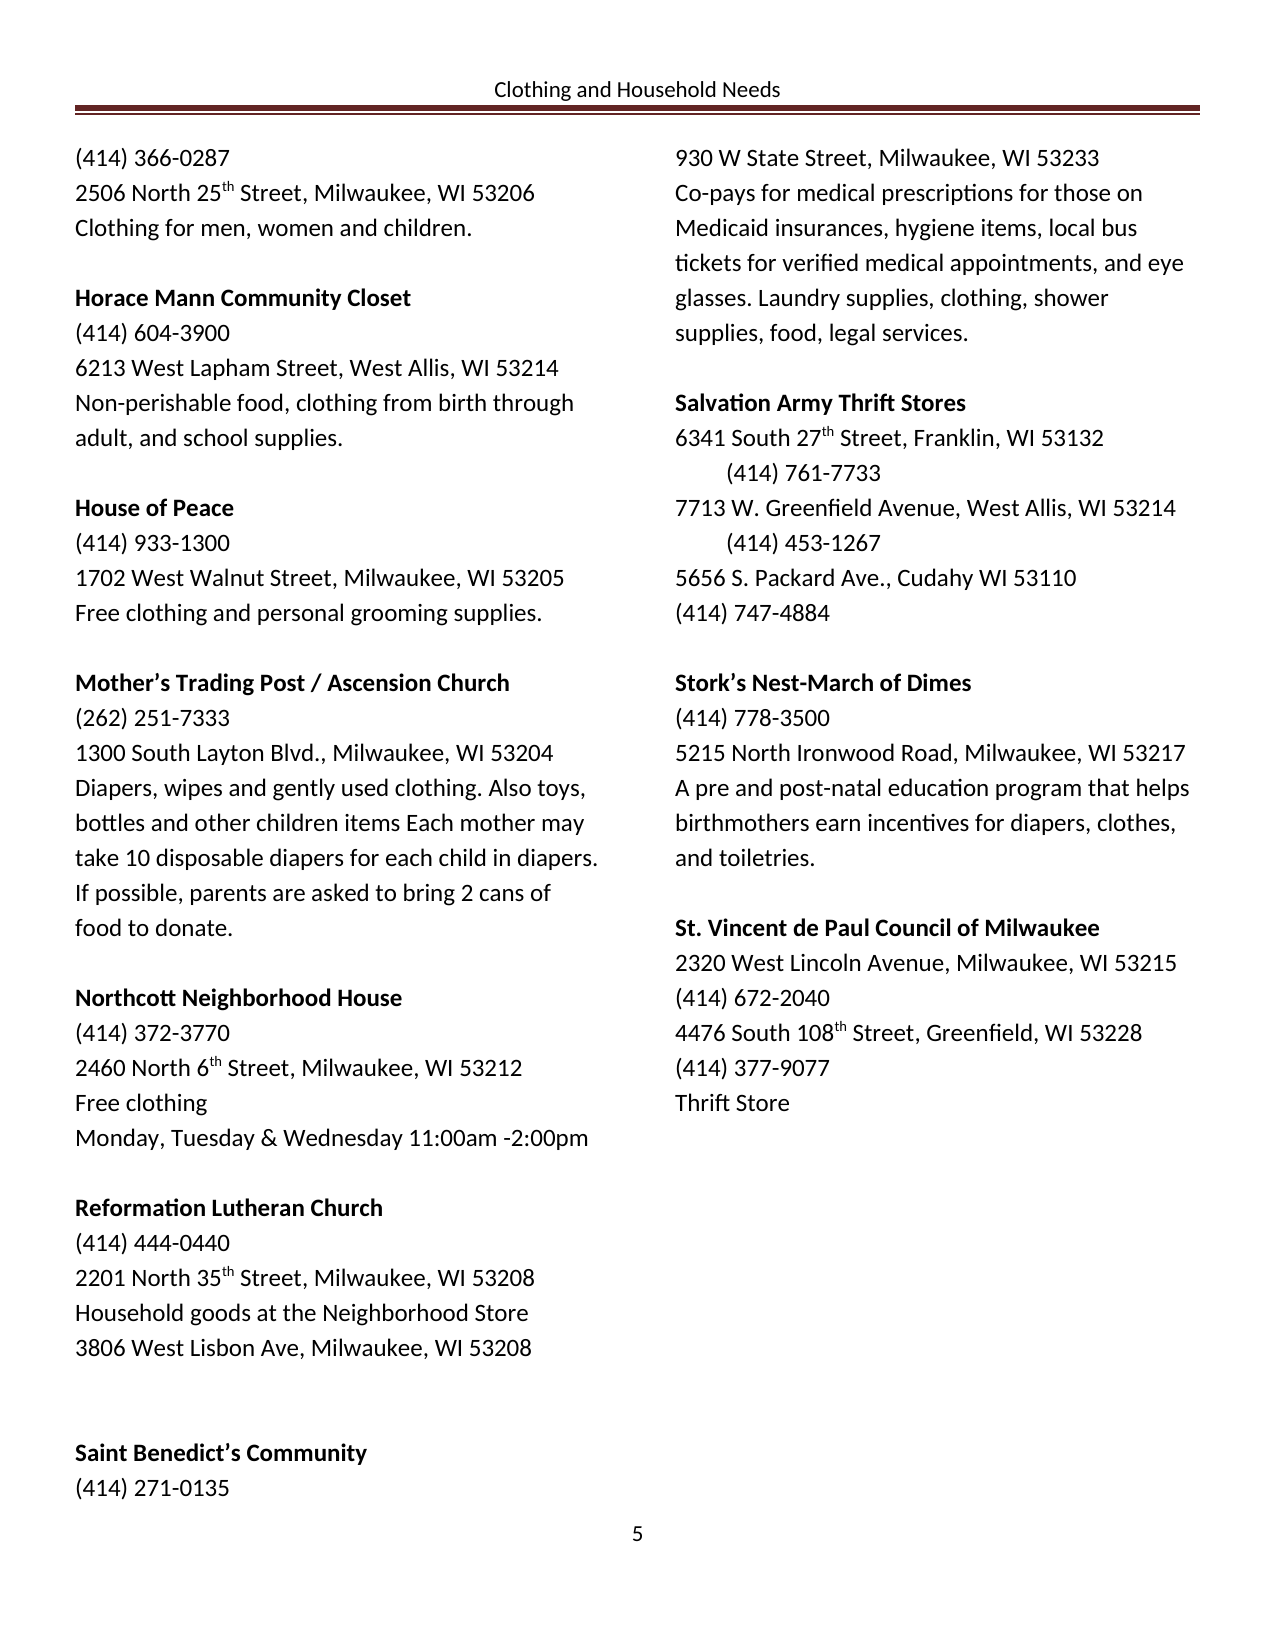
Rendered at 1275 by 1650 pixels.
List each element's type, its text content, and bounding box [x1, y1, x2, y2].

text House of Peace [75, 492, 600, 523]
text (414) 444-0440 [75, 1227, 600, 1258]
text (414) 604-3900 [75, 317, 600, 348]
text Reformation Lutheran Church [75, 1192, 600, 1223]
text Free clothing [75, 1087, 600, 1118]
text A pre and post-natal education program that helps birthmothers earn incentives for diapers, clothes, and toiletries. [675, 772, 1200, 873]
text Diapers, wipes and gently used clothing. Also toys, bottles and other children items Each mother may take 10 disposable diapers for each child in diapers. If possible, parents are asked to bring 2 cans of food to donate. [75, 772, 600, 943]
text (414) 778-3500 [675, 702, 1200, 733]
text 1300 South Layton Blvd., Milwaukee, WI 53204 [75, 737, 600, 768]
text (414) 366-0287 [75, 142, 600, 173]
text 5656 S. Packard Ave., Cudahy WI 53110 [675, 562, 1200, 593]
text 2460 North 6th Street, Milwaukee, WI 53212 [75, 1052, 600, 1083]
text Salvation Army Thrift Stores [675, 387, 1200, 418]
text 4476 South 108th Street, Greenfield, WI 53228 [675, 1017, 1200, 1048]
text (414) 271-0135 [75, 1472, 600, 1503]
text 7713 W. Greenfield Avenue, West Allis, WI 53214 [675, 492, 1200, 523]
text Free clothing and personal grooming supplies. [75, 597, 600, 628]
text Household goods at the Neighborhood Store [75, 1297, 600, 1328]
text (262) 251-7333 [75, 702, 600, 733]
text Clothing for men, women and children. [75, 212, 600, 243]
text 2201 North 35th Street, Milwaukee, WI 53208 [75, 1262, 600, 1293]
text Stork’s Nest-March of Dimes [675, 667, 1200, 698]
text Thrift Store [675, 1087, 1200, 1118]
text Mother’s Trading Post / Ascension Church [75, 667, 600, 698]
text 930 W State Street, Milwaukee, WI 53233 [675, 142, 1200, 173]
text (414) 747-4884 [675, 597, 1200, 628]
text 3806 West Lisbon Ave, Milwaukee, WI 53208 [75, 1332, 600, 1363]
text Saint Benedict’s Community [75, 1437, 600, 1468]
text (414) 761-7733 [675, 457, 1200, 488]
text 6213 West Lapham Street, West Allis, WI 53214 [75, 352, 600, 383]
text St. Vincent de Paul Council of Milwaukee [675, 912, 1200, 943]
text Non-perishable food, clothing from birth through adult, and school supplies. [75, 387, 600, 453]
text 1702 West Walnut Street, Milwaukee, WI 53205 [75, 562, 600, 593]
text (414) 672-2040 [675, 982, 1200, 1013]
text 6341 South 27th Street, Franklin, WI 53132 [675, 422, 1200, 453]
text Northcott Neighborhood House [75, 982, 600, 1013]
text Co-pays for medical prescriptions for those on Medicaid insurances, hygiene items, local bus tickets for verified medical appointments, and eye glasses. Laundry supplies, clothing, shower supplies, food, legal services. [675, 177, 1200, 348]
text 2506 North 25th Street, Milwaukee, WI 53206 [75, 177, 600, 208]
text Monday, Tuesday & Wednesday 11:00am -2:00pm [75, 1122, 600, 1153]
text Horace Mann Community Closet [75, 282, 600, 313]
text (414) 933-1300 [75, 527, 600, 558]
text (414) 372-3770 [75, 1017, 600, 1048]
text 2320 West Lincoln Avenue, Milwaukee, WI 53215 [675, 947, 1200, 978]
text (414) 377-9077 [675, 1052, 1200, 1083]
text (414) 453-1267 [675, 527, 1200, 558]
text 5215 North Ironwood Road, Milwaukee, WI 53217 [675, 737, 1200, 768]
